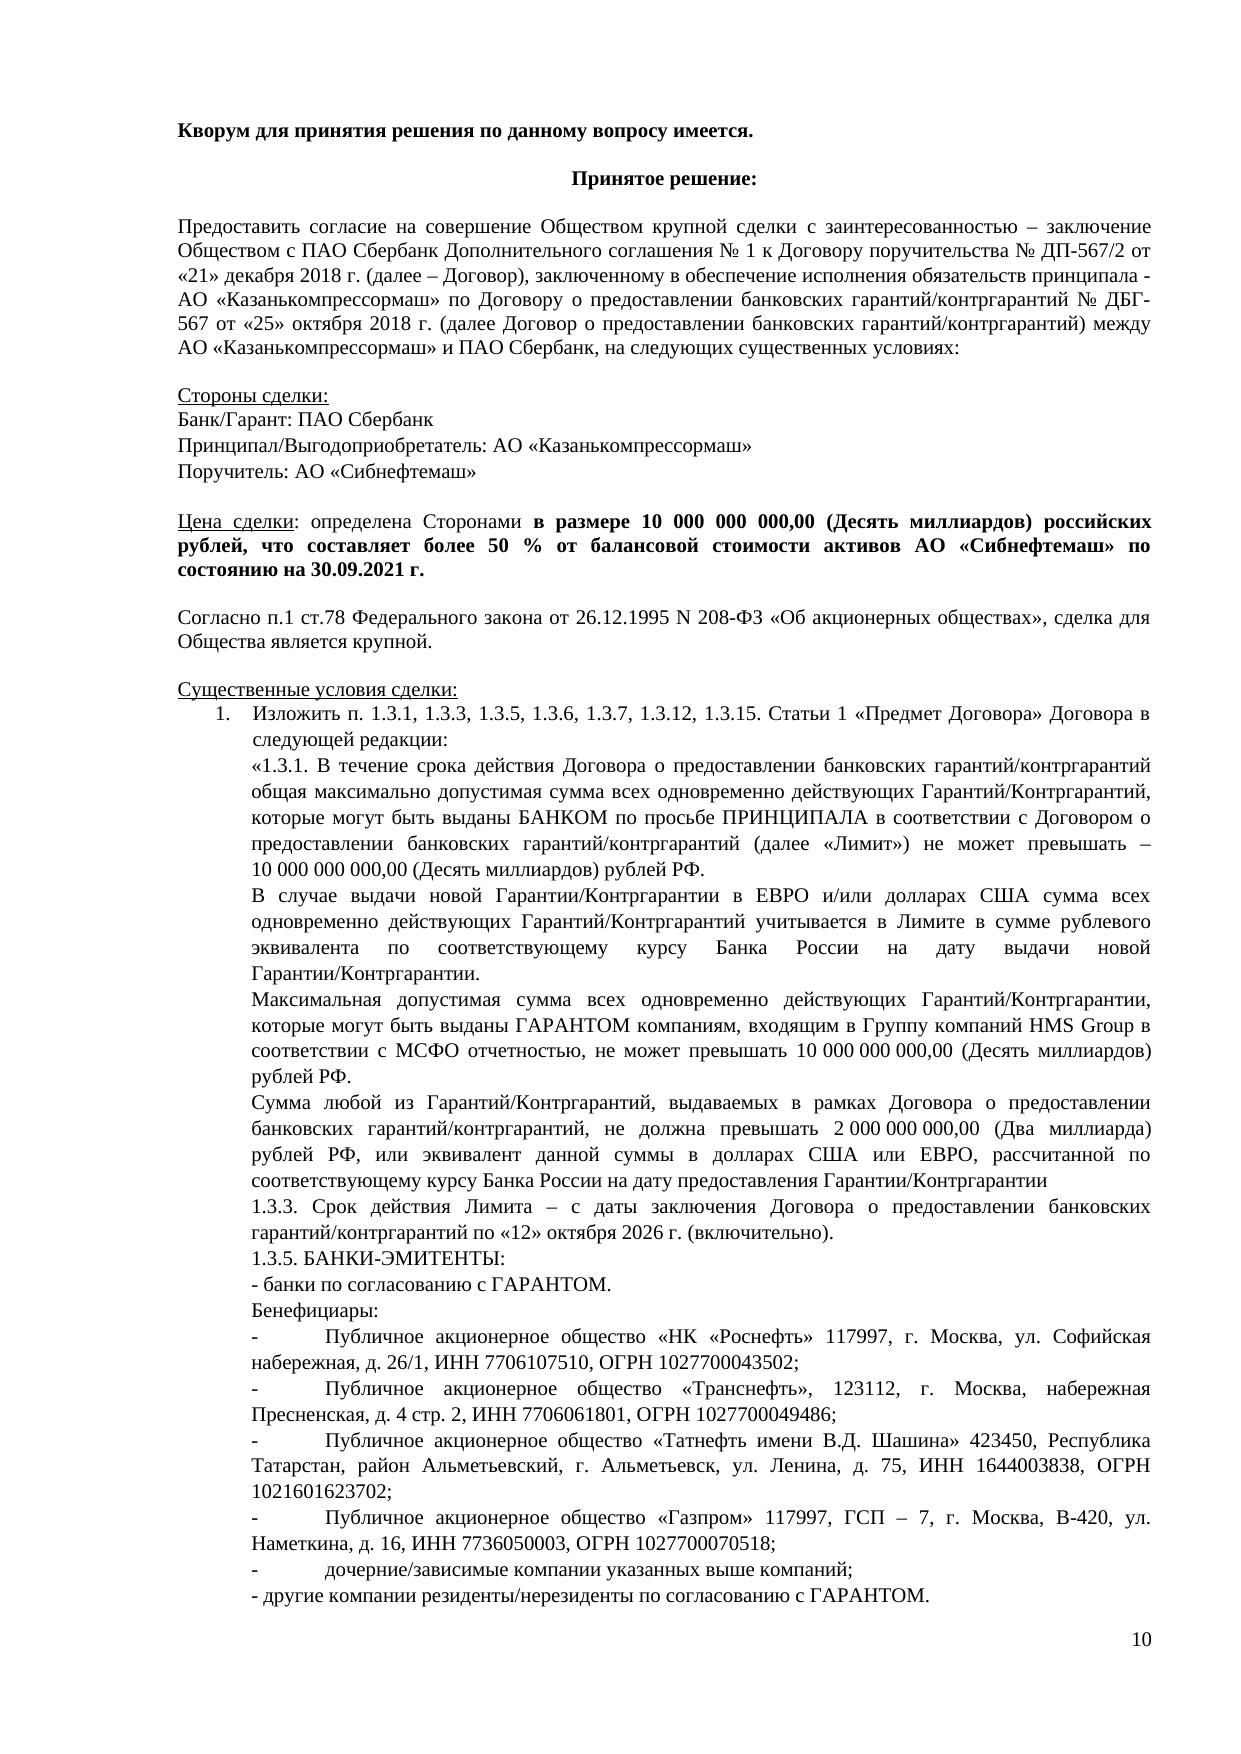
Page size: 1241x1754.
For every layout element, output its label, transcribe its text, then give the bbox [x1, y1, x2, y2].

text 1.3.3. Срок действия Лимита – с даты заключения Договора о предоставлении банковских гарантий/контргарантий по «12» октября 2026 г. (включительно). [251, 1194, 1152, 1244]
text - дочерние/зависимые компании указанных выше компаний; [251, 1557, 1152, 1581]
text - Публичное акционерное общество «Татнефть имени В.Д. Шашина» 423450, Республика Татарстан, район Альметьевский, г. Альметьевск, ул. Ленина, д. 75, ИНН 1644003838, ОГРН 1021601623702; [251, 1427, 1152, 1503]
text - другие компании резиденты/нерезиденты по согласованию с ГАРАНТОМ. [251, 1583, 1152, 1607]
text Сумма любой из Гарантий/Контргарантий, выдаваемых в рамках Договора о предоставлении банковских гарантий/контргарантий, не должна превышать 2 000 000 000,00 (Два миллиарда) рублей РФ, или эквивалент данной суммы в долларах США или ЕВРО, рассчитанной по соответствующему курсу Банка России на дату предоставления Гарантии/Контргарантии [251, 1090, 1152, 1192]
text В случае выдачи новой Гарантии/Контргарантии в ЕВРО и/или долларах США сумма всех одновременно действующих Гарантий/Контргарантий учитывается в Лимите в сумме рублевого эквивалента по соответствующему курсу Банка России на дату выдачи новой Гарантии/Контргарантии. [251, 883, 1152, 985]
text - банки по согласованию с ГАРАНТОМ. [251, 1272, 1152, 1296]
text Бенефициары: [251, 1298, 1152, 1322]
text Принципал/Выгодоприобретатель: АО «Казанькомпрессормаш» [177, 433, 1152, 457]
list Изложить п. 1.3.1, 1.3.3, 1.3.5, 1.3.6, 1.3.7, 1.3.12, 1.3.15. Статьи 1 «Предмет Договора» Договора в следующей редакции: [215, 701, 1152, 751]
text «1.3.1. В течение срока действия Договора о предоставлении банковских гарантий/контргарантий общая максимально допустимая сумма всех одновременно действующих Гарантий/Контргарантий, которые могут быть выданы БАНКОМ по просьбе ПРИНЦИПАЛА в соответствии с Договором о предоставлении банковских гарантий/контргарантий (далее «Лимит») не может превышать – 10 000 000 000,00 (Десять миллиардов) рублей РФ. [251, 753, 1152, 881]
text - Публичное акционерное общество «Транснефть», 123112, г. Москва, набережная Пресненская, д. 4 стр. 2, ИНН 7706061801, ОГРН 1027700049486; [251, 1376, 1152, 1426]
text Кворум для принятия решения по данному вопросу имеется. [177, 118, 1152, 142]
text - Публичное акционерное общество «НК «Роснефть» 117997, г. Москва, ул. Софийская набережная, д. 26/1, ИНН 7706107510, ОГРН 1027700043502; [251, 1324, 1152, 1374]
text Согласно п.1 ст.78 Федерального закона от 26.12.1995 N 208-ФЗ «Об акционерных обществах», сделка для Общества является крупной. [177, 605, 1152, 653]
text - Публичное акционерное общество «Газпром» 117997, ГСП – 7, г. Москва, В-420, ул. Наметкина, д. 16, ИНН 7736050003, ОГРН 1027700070518; [251, 1505, 1152, 1555]
text 1.3.5. БАНКИ-ЭМИТЕНТЫ: [251, 1246, 1152, 1270]
text Цена сделки: определена Сторонами в размере 10 000 000 000,00 (Десять миллиардов) российских рублей, что составляет более 50 % от балансовой стоимости активов АО «Сибнефтемаш» по состоянию на 30.09.2021 г. [177, 509, 1152, 581]
text Поручитель: АО «Сибнефтемаш» [177, 459, 1152, 483]
text Существенные условия сделки: [177, 677, 1152, 701]
text Предоставить согласие на совершение Обществом крупной сделки с заинтересованностью – заключение Обществом с ПАО Сбербанк Дополнительного соглашения № 1 к Договору поручительства № ДП-567/2 от «21» декабря 2018 г. (далее – Договор), заключенному в обеспечение исполнения обязательств принципала - АО «Казанькомпрессормаш» по Договору о предоставлении банковских гарантий/контргарантий № ДБГ-567 от «25» октября 2018 г. (далее Договор о предоставлении банковских гарантий/контргарантий) между АО «Казанькомпрессормаш» и ПАО Сбербанк, на следующих существенных условиях: [177, 214, 1152, 359]
text Максимальная допустимая сумма всех одновременно действующих Гарантий/Контргарантии, которые могут быть выданы ГАРАНТОМ компаниям, входящим в Группу компаний HMS Group в соответствии с МСФО отчетностью, не может превышать 10 000 000 000,00 (Десять миллиардов) рублей РФ. [251, 987, 1152, 1088]
text Стороны сделки: [177, 383, 1152, 407]
text Принятое решение: [177, 142, 1152, 190]
text Банк/Гарант: ПАО Сбербанк [177, 407, 1152, 431]
